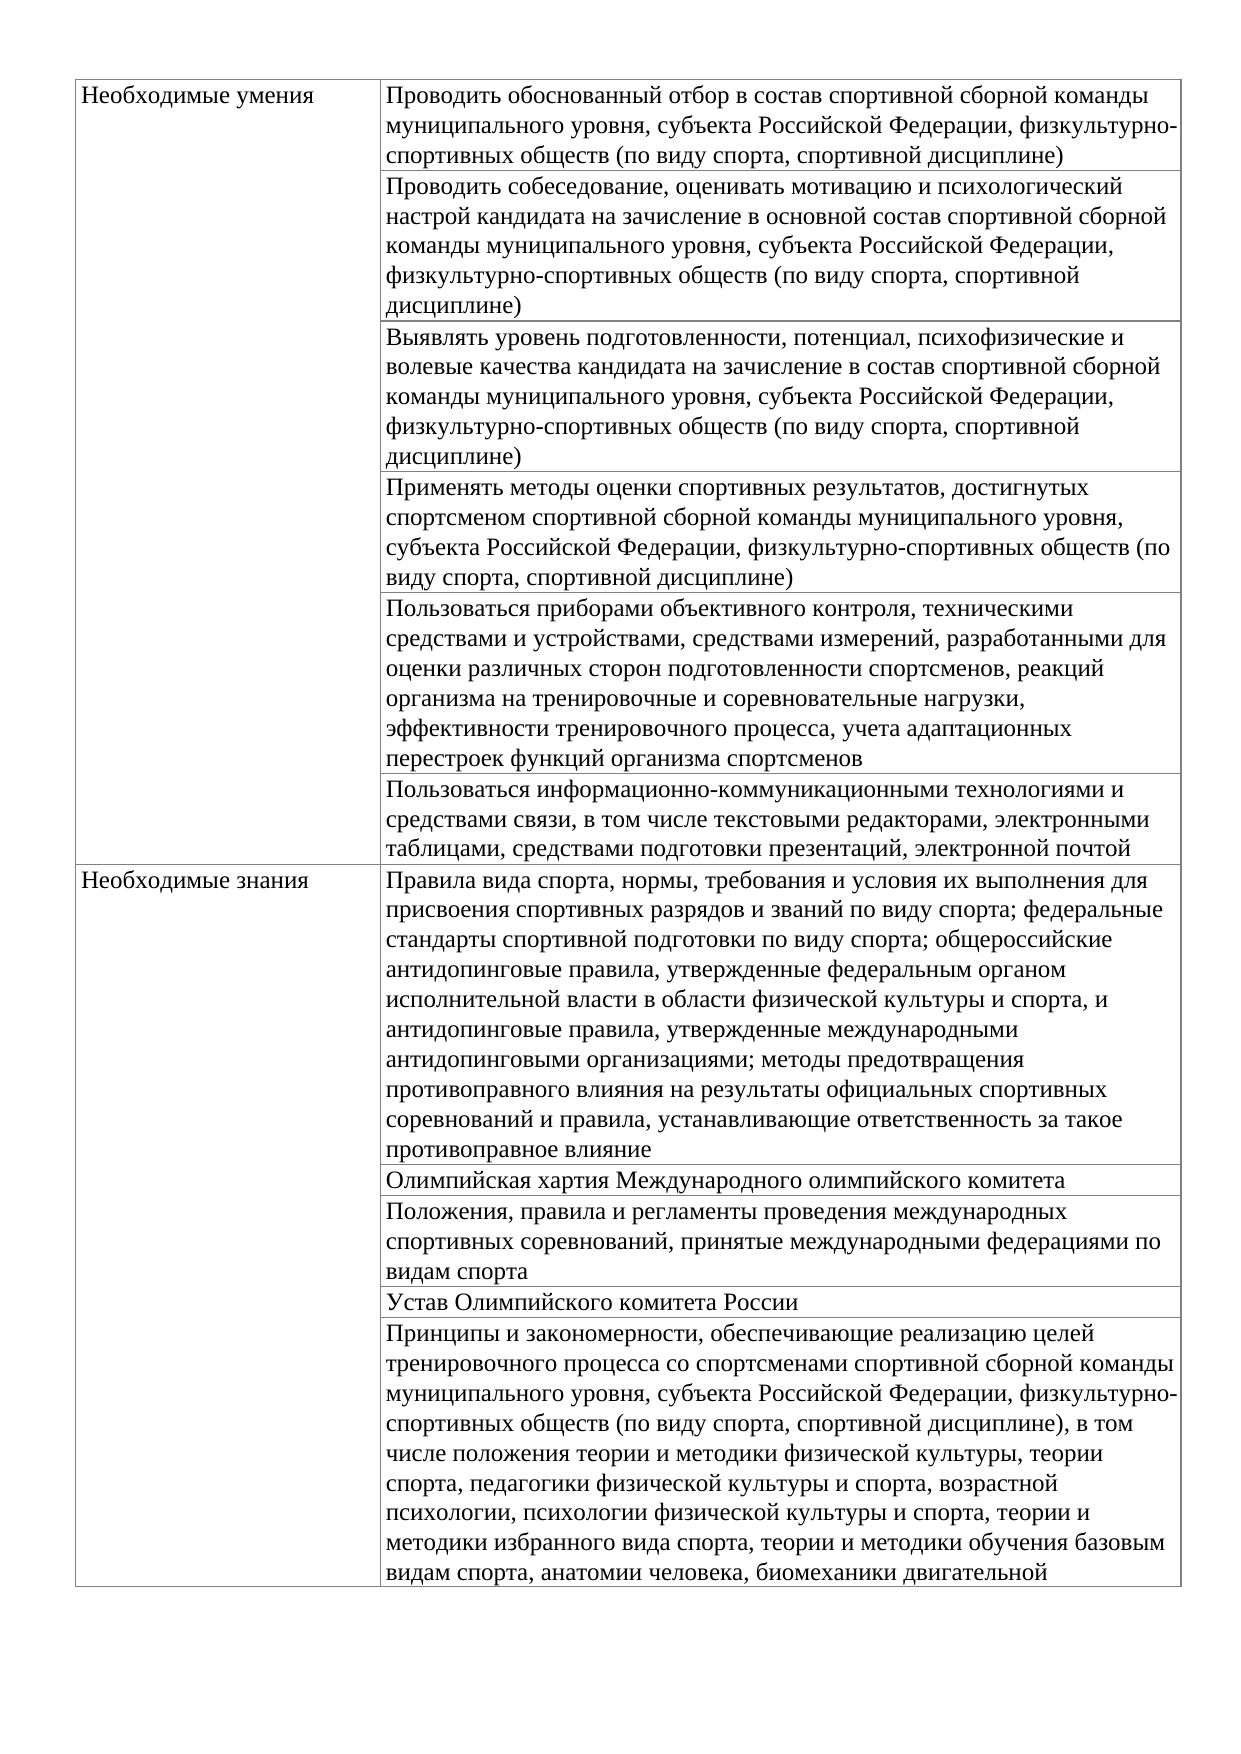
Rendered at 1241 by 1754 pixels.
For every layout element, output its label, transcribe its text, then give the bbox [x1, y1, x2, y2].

table_cell Правила вида спорта, нормы, требования и условия их выполнения для присвоения спортивных разрядов и званий по виду спорта; федеральные стандарты спортивной подготовки по виду спорта; общероссийские антидопинговые правила, утвержденные федеральным органом исполнительной власти в области физической культуры и спорта, и антидопинговые правила, утвержденные международными антидопинговыми организациями; методы предотвращения противоправного влияния на результаты официальных спортивных соревнований и правила, устанавливающие ответственность за такое противоправное влияние [381, 865, 1180, 1164]
table_cell Необходимые умения [76, 80, 380, 863]
table_cell Необходимые знания [76, 865, 380, 1586]
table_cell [381, 1318, 1180, 1586]
table_cell Применять методы оценки спортивных результатов, достигнутых спортсменом спортивной сборной команды муниципального уровня, субъекта Российской Федерации, физкультурно-спортивных обществ (по виду спорта, спортивной дисциплине) [381, 472, 1180, 592]
table_cell Олимпийская хартия Международного олимпийского комитета [381, 1165, 1180, 1195]
table_cell Выявлять уровень подготовленности, потенциал, психофизические и волевые качества кандидата на зачисление в состав спортивной сборной команды муниципального уровня, субъекта Российской Федерации, физкультурно-спортивных обществ (по виду спорта, спортивной дисциплине) [381, 322, 1180, 471]
table_cell Пользоваться информационно-коммуникационными технологиями и средствами связи, в том числе текстовыми редакторами, электронными таблицами, средствами подготовки презентаций, электронной почтой [381, 774, 1180, 863]
table_cell Проводить обоснованный отбор в состав спортивной сборной команды муниципального уровня, субъекта Российской Федерации, физкультурно-спортивных обществ (по виду спорта, спортивной дисциплине) [381, 80, 1180, 169]
table_cell Положения, правила и регламенты проведения международных спортивных соревнований, принятые международными федерациями по видам спорта [381, 1196, 1180, 1286]
table_cell Проводить собеседование, оценивать мотивацию и психологический настрой кандидата на зачисление в основной состав спортивной сборной команды муниципального уровня, субъекта Российской Федерации, физкультурно-спортивных обществ (по виду спорта, спортивной дисциплине) [381, 171, 1180, 320]
table_cell Пользоваться приборами объективного контроля, техническими средствами и устройствами, средствами измерений, разработанными для оценки различных сторон подготовленности спортсменов, реакций организма на тренировочные и соревновательные нагрузки, эффективности тренировочного процесса, учета адаптационных перестроек функций организма спортсменов [381, 593, 1180, 772]
table_cell Устав Олимпийского комитета России [381, 1287, 1180, 1317]
